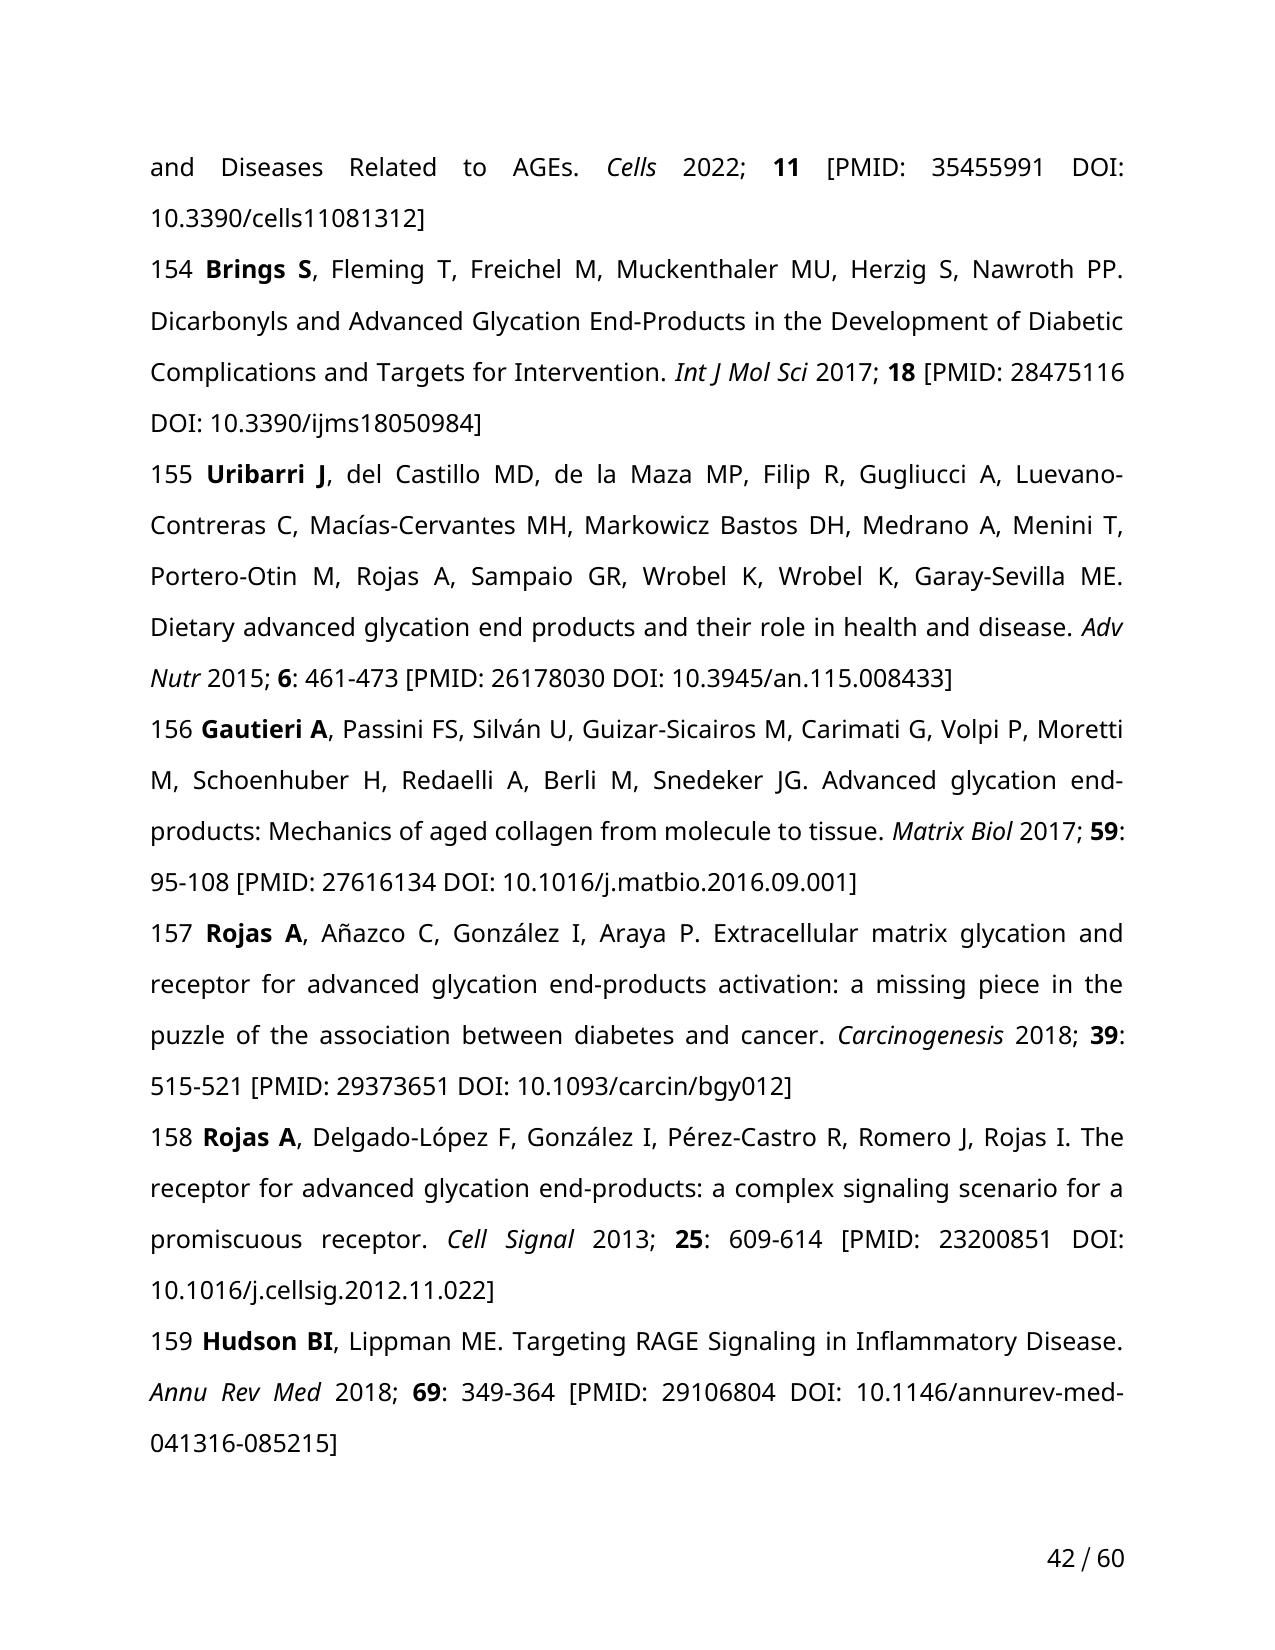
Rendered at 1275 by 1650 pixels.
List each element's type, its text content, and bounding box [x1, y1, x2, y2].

text 159 Hudson BI, Lippman ME. Targeting RAGE Signaling in Inflammatory Disease. Annu Rev Med 2018; 69: 349-364 [PMID: 29106804 DOI: 10.1146/annurev-med-041316-085215] [150, 1324, 1125, 1460]
text 154 Brings S, Fleming T, Freichel M, Muckenthaler MU, Herzig S, Nawroth PP. Dicarbonyls and Advanced Glycation End-Products in the Development of Diabetic Complications and Targets for Intervention. Int J Mol Sci 2017; 18 [PMID: 28475116 DOI: 10.3390/ijms18050984] [150, 252, 1125, 439]
text 158 Rojas A, Delgado-López F, González I, Pérez-Castro R, Romero J, Rojas I. The receptor for advanced glycation end-products: a complex signaling scenario for a promiscuous receptor. Cell Signal 2013; 25: 609-614 [PMID: 23200851 DOI: 10.1016/j.cellsig.2012.11.022] [150, 1120, 1125, 1307]
text 156 Gautieri A, Passini FS, Silván U, Guizar-Sicairos M, Carimati G, Volpi P, Moretti M, Schoenhuber H, Redaelli A, Berli M, Snedeker JG. Advanced glycation end-products: Mechanics of aged collagen from molecule to tissue. Matrix Biol 2017; 59: 95-108 [PMID: 27616134 DOI: 10.1016/j.matbio.2016.09.001] [150, 711, 1125, 899]
text 157 Rojas A, Añazco C, González I, Araya P. Extracellular matrix glycation and receptor for advanced glycation end-products activation: a missing piece in the puzzle of the association between diabetes and cancer. Carcinogenesis 2018; 39: 515-521 [PMID: 29373651 DOI: 10.1093/carcin/bgy012] [150, 916, 1125, 1103]
text 155 Uribarri J, del Castillo MD, de la Maza MP, Filip R, Gugliucci A, Luevano-Contreras C, Macías-Cervantes MH, Markowicz Bastos DH, Medrano A, Menini T, Portero-Otin M, Rojas A, Sampaio GR, Wrobel K, Wrobel K, Garay-Sevilla ME. Dietary advanced glycation end products and their role in health and disease. Adv Nutr 2015; 6: 461-473 [PMID: 26178030 DOI: 10.3945/an.115.008433] [150, 456, 1125, 694]
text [150, 150, 1125, 235]
